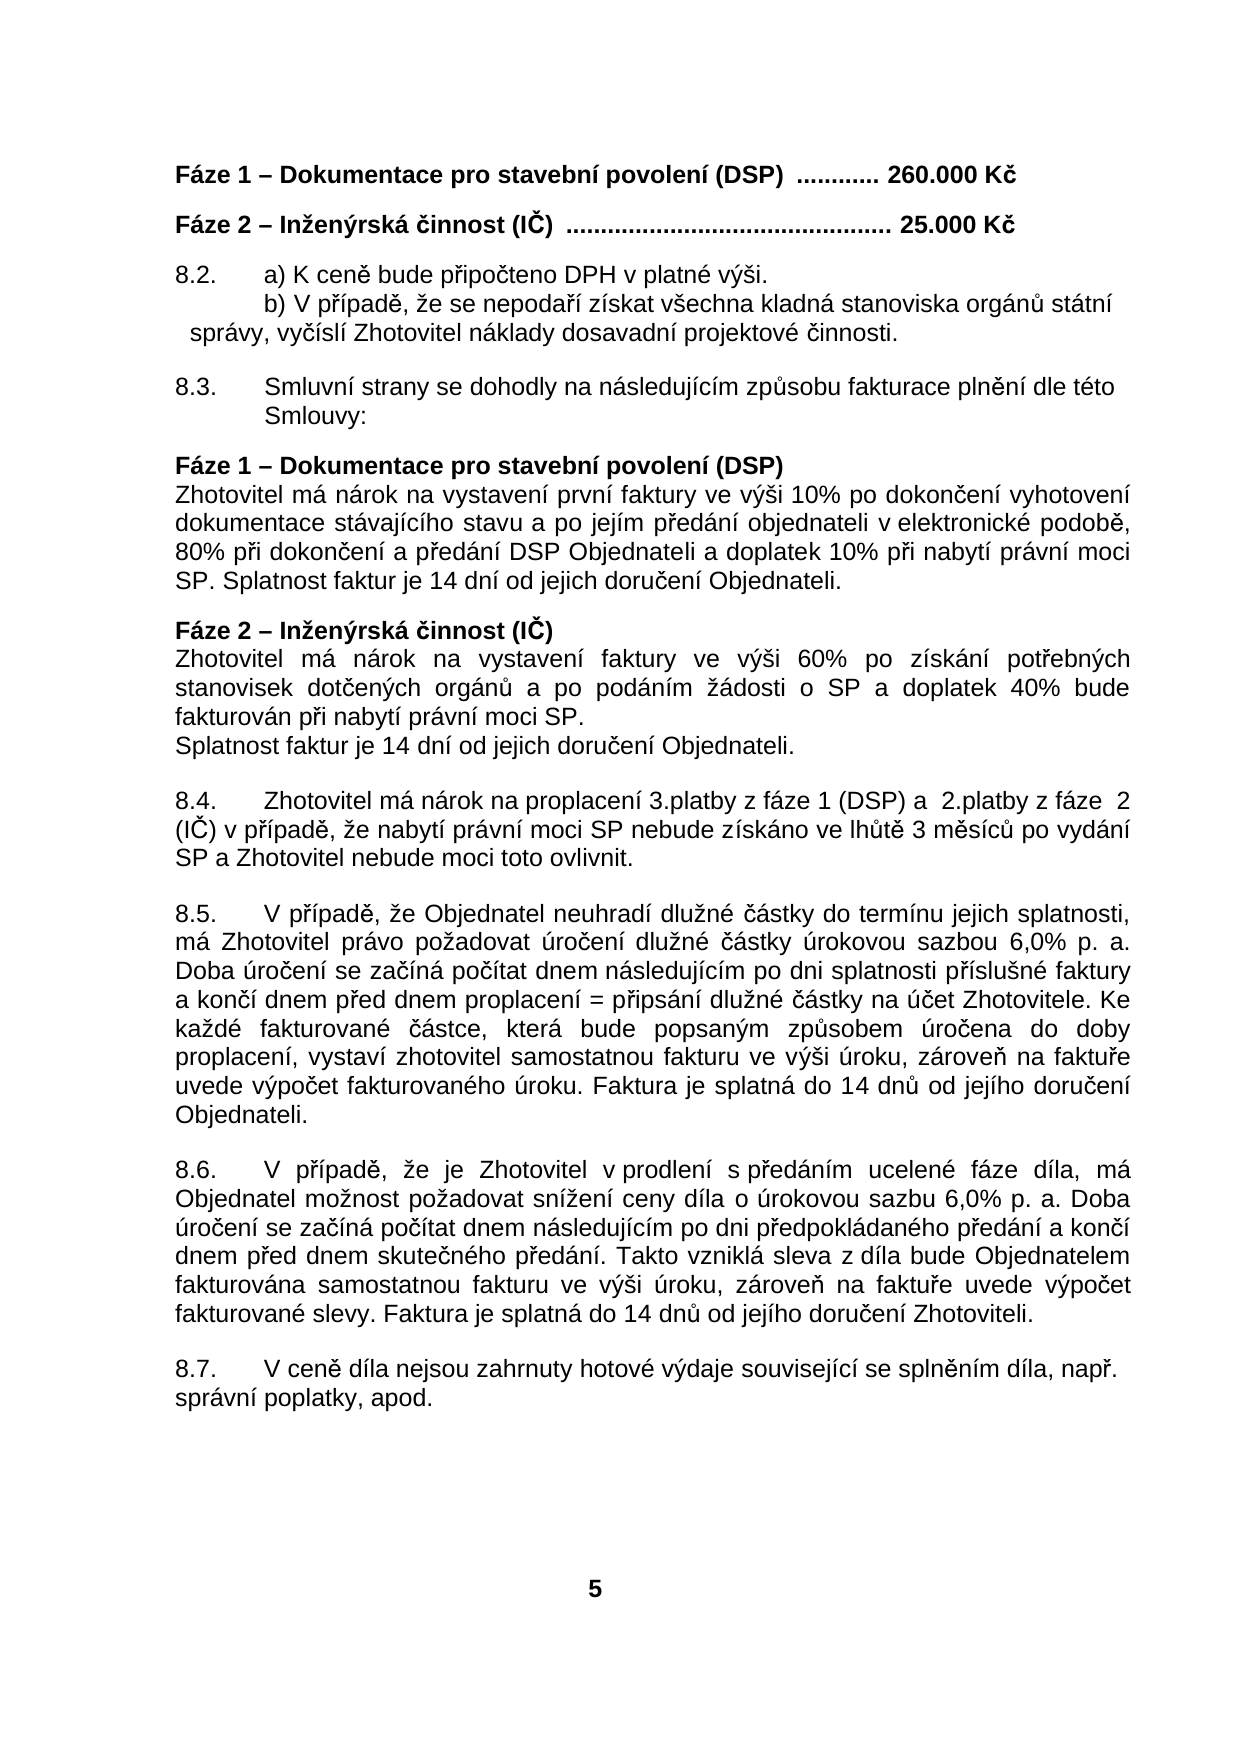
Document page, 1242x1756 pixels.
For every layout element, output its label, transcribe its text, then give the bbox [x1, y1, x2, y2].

text 8.6.V případě, že je Zhotovitel vprodlení spředáním ucelené fáze díla, má Objednatel možnost požadovat snížení ceny díla oúrokovou sazbu 6,0% p. a. Doba úročení se začíná počítat dnem následujícím po dni předpokládaného předání a končí dnem před dnem skutečného předání. Takto vzniklá sleva zdíla bude Objednatelem fakturována samostatnou fakturu ve výši úroku, zároveň na faktuře uvede výpočet fakturované slevy. Faktura je splatná do 14dnů od jejího doručení Zhotoviteli. [175, 1156, 1131, 1328]
text Fáze 2–Inženýrská činnost (IČ) [175, 616, 1189, 645]
text 8.2. a) Kceně bude připočteno DPH vplatné výši. [175, 260, 1189, 289]
text Zhotovitel má nárok na vystavení faktury ve výši 60% po získání potřebných stanovisek dotčených orgánů a po podáním žádosti o SP a doplatek 40% bude fakturován při nabytí právní moci SP. [175, 645, 1131, 731]
text 8.5.V případě, že Objednatel neuhradí dlužné částky do termínu jejich splatnosti, má Zhotovitel právo požadovat úročenídlužné částky úrokovou sazbou 6,0% p. a. Doba úročení se začíná počítat dnemnásledujícím po dni splatnosti příslušné faktury a končí dnem před dnem proplacení = připsání dlužné částky na účet Zhotovitele. Ke každé fakturované částce, která bude popsaným způsobem úročena do doby proplacení, vystaví zhotovitel samostatnou fakturu ve výši úroku, zároveň na faktuře uvede výpočet fakturovaného úroku. Faktura je splatná do 14dnů od jejího doručení Objednateli. [175, 899, 1131, 1129]
text správy, vyčíslí Zhotovitel náklady dosavadní projektové činnosti. [175, 318, 1189, 346]
text Fáze 1–Dokumentacepro stavební povolení (DSP) [175, 451, 1189, 480]
text Fáze 1–Dokumentace pro stavební povolení (DSP)............260.000 Kč [175, 161, 1189, 189]
text Fáze 2–Inženýrská činnost (IČ)...............................................25.000 Kč [175, 210, 1189, 239]
text 8.3.Smluvní strany se dohodly na následujícím způsobu fakturace plnění dle této Smlouvy: [175, 373, 1131, 430]
text 5 [588, 1574, 1189, 1603]
text Splatnost faktur je 14dní od jejich doručení Objednateli. [175, 731, 1189, 760]
text Zhotovitel má nárok na vystavení první faktury ve výši10% po dokončení vyhotovení dokumentace stávajícího stavua po jejím předání objednateli velektronické podobě, 80% při dokončení a předání DSP Objednateli a doplatek10% při nabytí právní moci SP.Splatnost faktur je 14dní od jejich doručení Objednateli. [175, 480, 1131, 595]
text 8.7.Vceně díla nejsou zahrnutyhotové výdajesouvisející se splněním díla, např. správní poplatky, apod. [175, 1354, 1131, 1412]
text 8.4.Zhotovitel má nárok na proplacení 3.platby z fáze 1 (DSP) a 2.platby z fáze 2 (IČ) v případě, že nabytí právní moci SP nebude získánove lhůtě 3 měsíců po vydání SP a Zhotovitel nebude moci toto ovlivnit. [175, 786, 1131, 873]
text b)Vpřípadě, že se nepodaří získat všechna kladná stanoviska orgánů státní [175, 289, 1189, 318]
